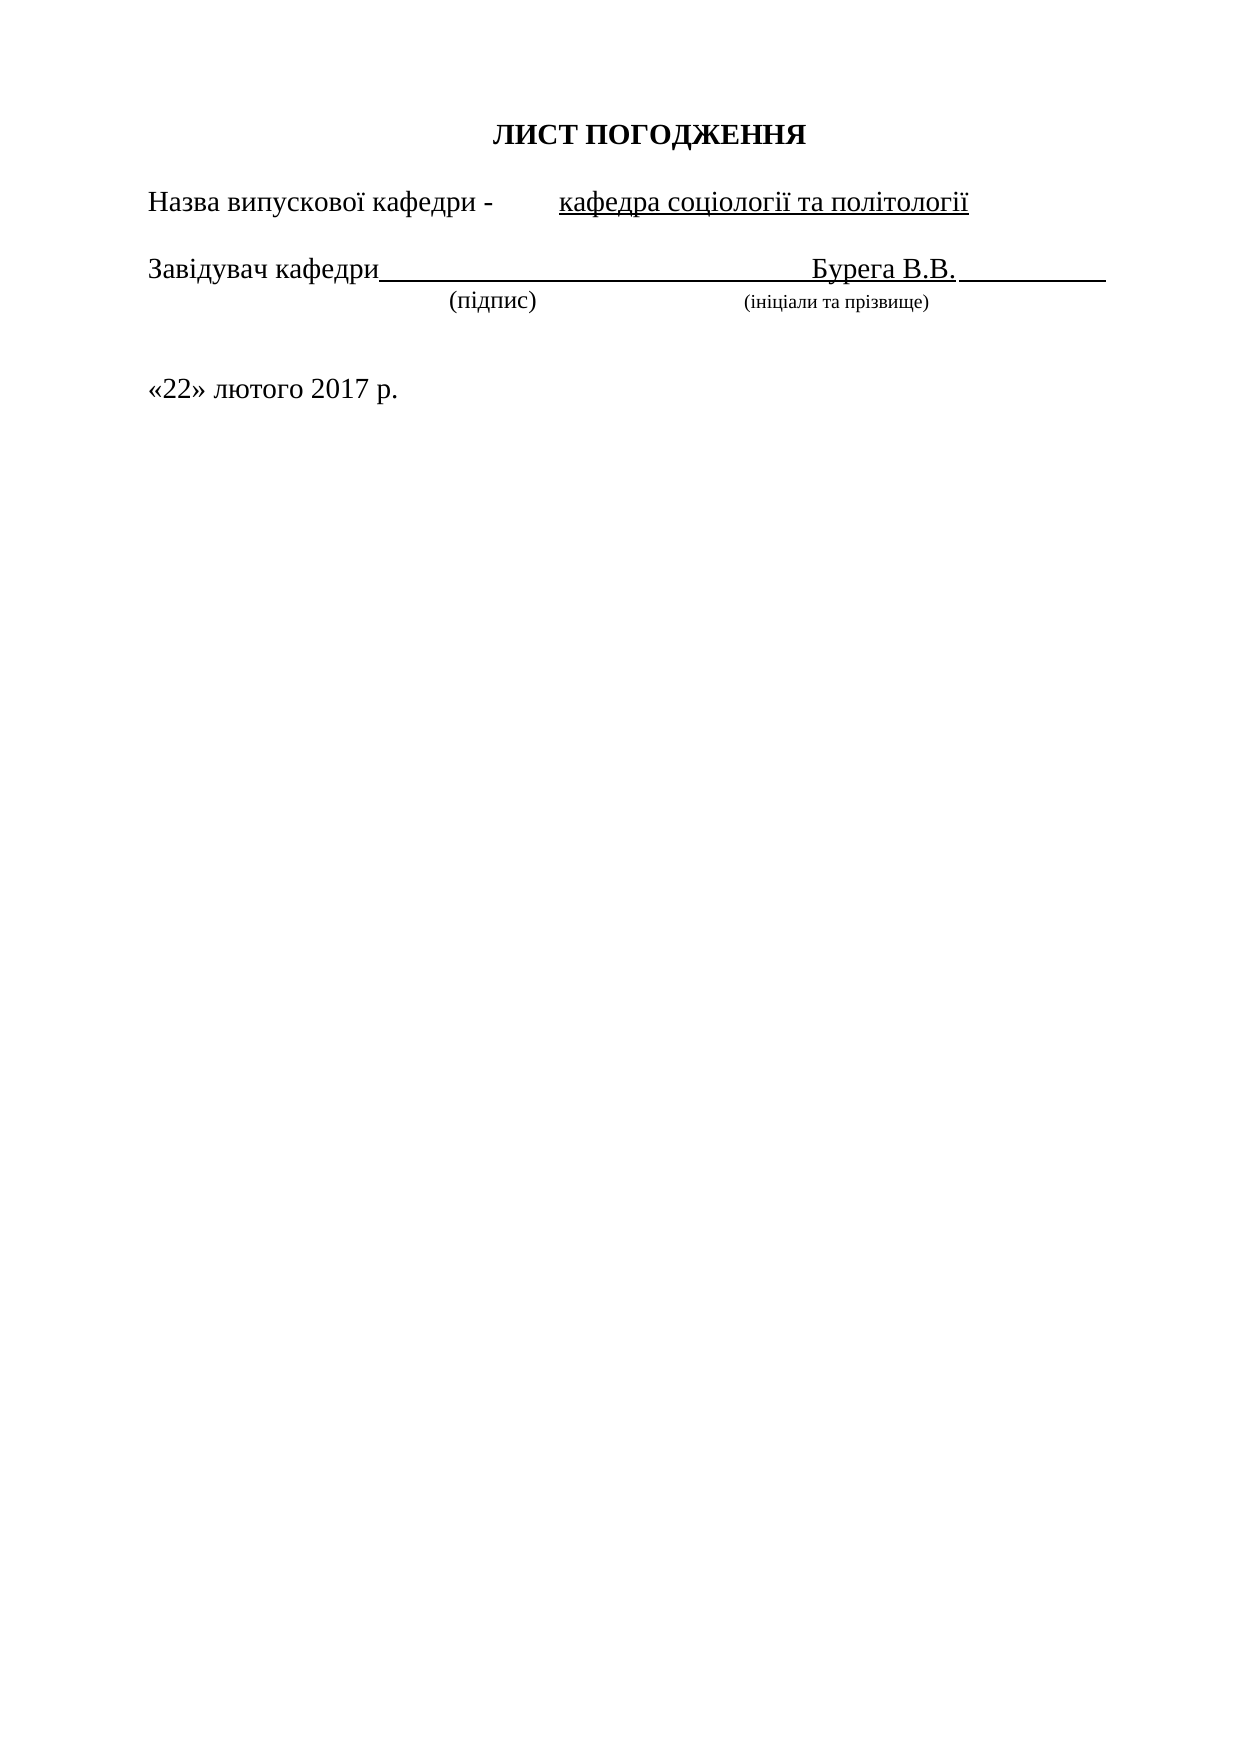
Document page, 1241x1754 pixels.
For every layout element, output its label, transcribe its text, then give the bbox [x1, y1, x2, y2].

text (підпис) (ініціали та прізвище) [148, 285, 1152, 314]
text «22» лютого 2017 р. [148, 371, 1152, 405]
text Назва випускової кафедри - кафедра соціології та політології [148, 184, 1152, 218]
text Завідувач кафедри Бурега В.В. [148, 251, 1152, 285]
text ЛИСТ ПОГОДЖЕННЯ [148, 117, 1152, 151]
